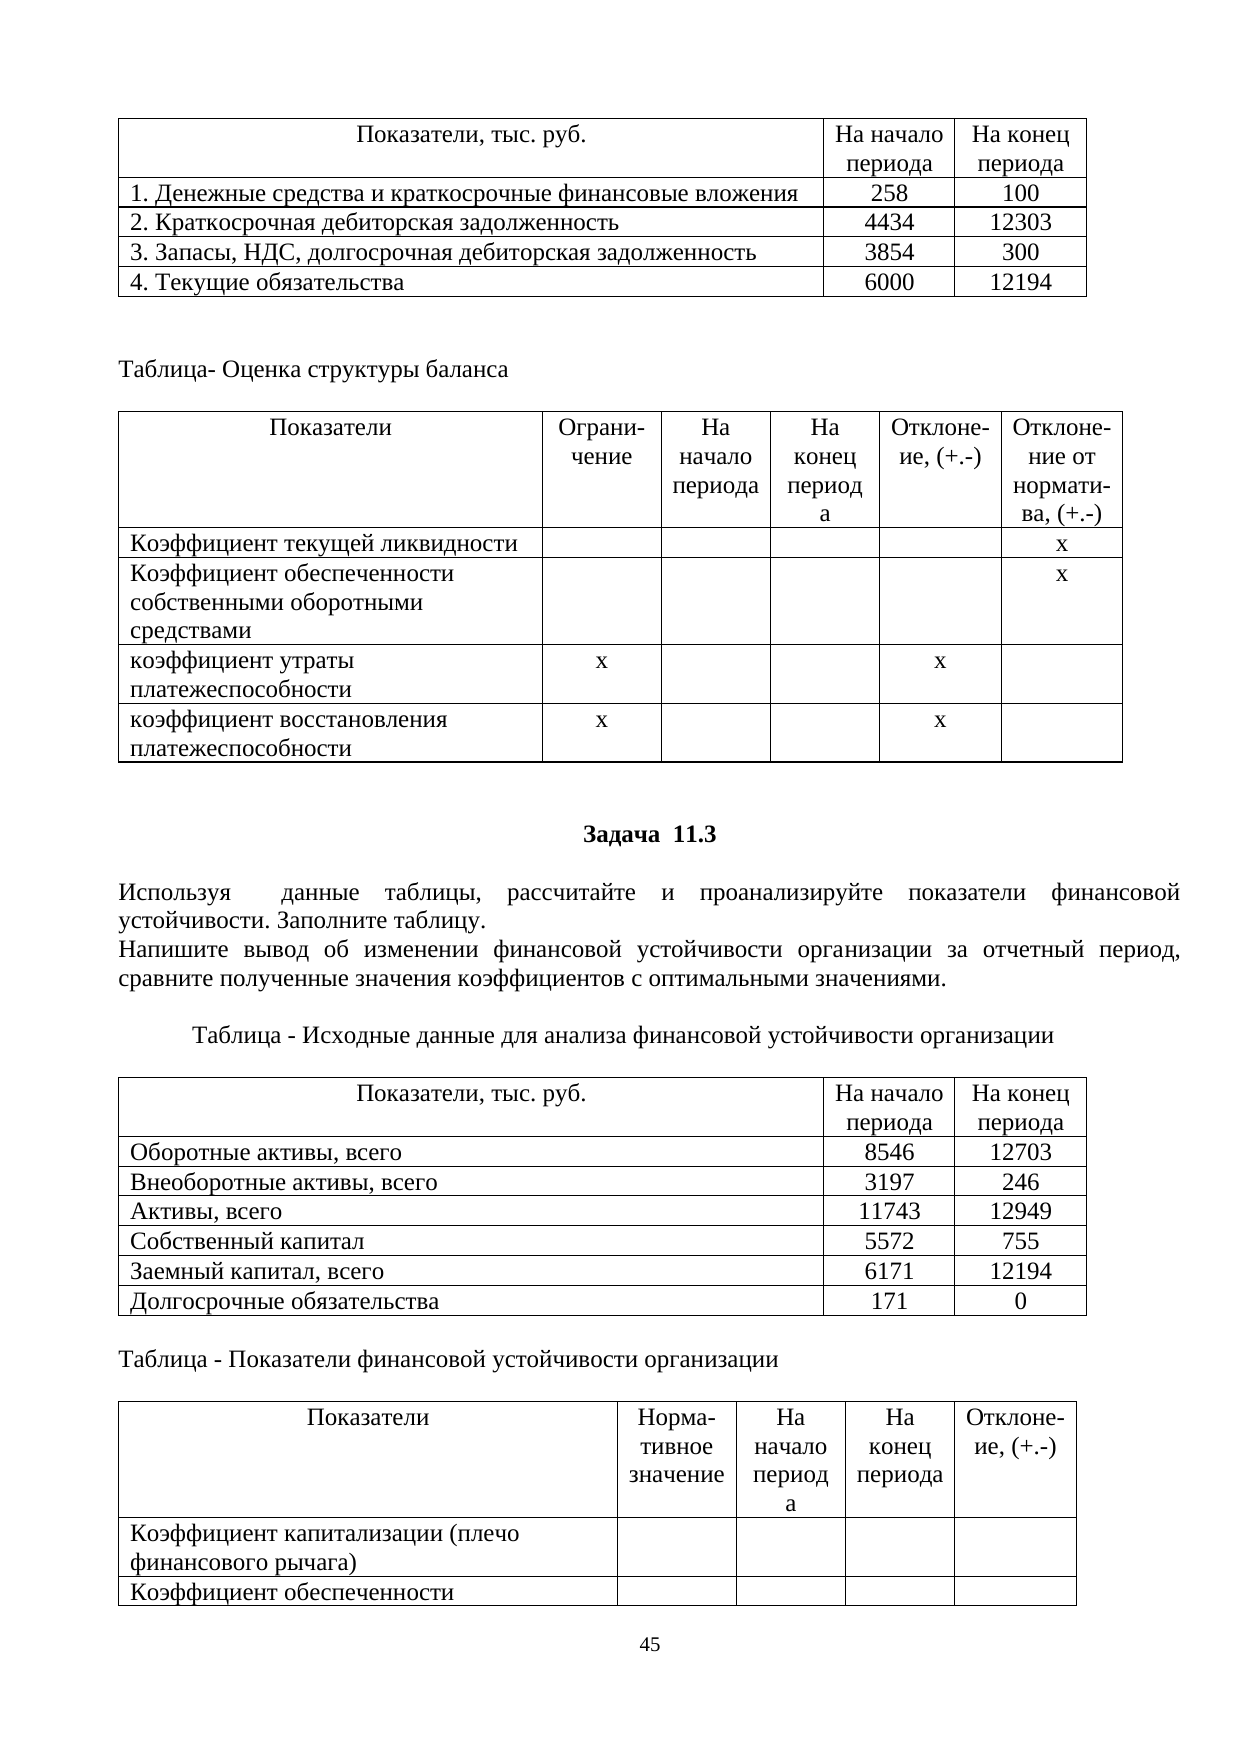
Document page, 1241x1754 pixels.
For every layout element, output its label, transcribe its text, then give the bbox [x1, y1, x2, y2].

table_cell [880, 558, 1001, 644]
table_cell 100 [955, 178, 1086, 206]
table_cell 12303 [955, 208, 1086, 236]
table_cell 11743 [824, 1196, 954, 1225]
table_cell [662, 704, 770, 761]
table_header На конец периода [846, 1402, 954, 1517]
table_cell [846, 1518, 954, 1576]
table_cell [846, 1577, 954, 1605]
table_cell [771, 528, 879, 557]
table_cell х [543, 704, 661, 761]
text Таблица - Показатели финансовой устойчивости организации [118, 1344, 1181, 1373]
table_cell х [543, 645, 661, 703]
table_cell [771, 558, 879, 644]
table_header На конец периода [955, 1078, 1086, 1136]
table_cell коэффициент восстановления платежеспособности [119, 704, 542, 761]
table_cell 6000 [824, 267, 954, 296]
table_cell [662, 558, 770, 644]
table_header Отклоне-ние от нормати-ва, (+.-) [1002, 412, 1122, 527]
table_header На конец периода [771, 412, 879, 527]
table_cell 3854 [824, 237, 954, 266]
table_cell Активы, всего [119, 1196, 823, 1225]
text Используя данные таблицы, рассчитайте и проанализируйте показатели финансовой устойчивости. Заполните таблицу. [118, 877, 1181, 934]
table_cell Внеоборотные активы, всего [119, 1167, 823, 1195]
table_header Показатели, тыс. руб. [119, 1078, 823, 1136]
table_cell [737, 1577, 845, 1605]
table_cell Собственный капитал [119, 1226, 823, 1255]
table_cell [618, 1518, 736, 1576]
table_cell Заемный капитал, всего [119, 1256, 823, 1285]
table_cell [880, 528, 1001, 557]
table_cell 755 [955, 1226, 1086, 1255]
table_cell 12194 [955, 1256, 1086, 1285]
table_cell [1002, 645, 1122, 703]
text Таблица - Исходные данные для анализа финансовой устойчивости организации [118, 1020, 1181, 1048]
table_header Отклоне-ие, (+.-) [955, 1402, 1076, 1517]
table_cell [771, 645, 879, 703]
table_cell Долгосрочные обязательства [119, 1286, 823, 1314]
table_cell 4. Текущие обязательства [119, 267, 823, 296]
table_cell 0 [955, 1286, 1086, 1314]
table_cell [618, 1577, 736, 1605]
table_cell 12194 [955, 267, 1086, 296]
table_cell [1002, 704, 1122, 761]
table_header На начало периода [824, 1078, 954, 1136]
table_header На конец периода [955, 119, 1086, 177]
table_header Ограни-чение [543, 412, 661, 527]
table_cell 171 [824, 1286, 954, 1314]
table_cell 5572 [824, 1226, 954, 1255]
table_cell 3197 [824, 1167, 954, 1195]
table_header Норма-тивное значение [618, 1402, 736, 1517]
table_cell 4434 [824, 208, 954, 236]
text Таблица- Оценка структуры баланса [118, 354, 1181, 383]
table_cell коэффициент утраты платежеспособности [119, 645, 542, 703]
table_cell Коэффициент капитализации (плечо финансового рычага) [119, 1518, 617, 1576]
table_cell х [1002, 558, 1122, 644]
table_cell [771, 704, 879, 761]
table_cell 8546 [824, 1137, 954, 1166]
table_cell 12703 [955, 1137, 1086, 1166]
table_cell [737, 1518, 845, 1576]
table_header Показатели, тыс. руб. [119, 119, 823, 177]
table_cell х [880, 704, 1001, 761]
table_header На начало периода [662, 412, 770, 527]
table_cell 6171 [824, 1256, 954, 1285]
table_header Показатели [119, 1402, 617, 1517]
table_header На начало периода [737, 1402, 845, 1517]
table_cell Коэффициент текущей ликвидности [119, 528, 542, 557]
table_cell 12949 [955, 1196, 1086, 1225]
table_cell 1. Денежные средства и краткосрочные финансовые вложения [119, 178, 823, 206]
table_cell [119, 1577, 617, 1605]
table_cell [955, 1518, 1076, 1576]
table_cell Оборотные активы, всего [119, 1137, 823, 1166]
table_cell 3. Запасы, НДС, долгосрочная дебиторская задолженность [119, 237, 823, 266]
table_cell х [1002, 528, 1122, 557]
table_header Отклоне-ие, (+.-) [880, 412, 1001, 527]
text Задача 11.3 [118, 819, 1181, 848]
table_cell 258 [824, 178, 954, 206]
table_cell 2. Краткосрочная дебиторская задолженность [119, 208, 823, 236]
table_cell [543, 528, 661, 557]
table_cell х [880, 645, 1001, 703]
table_cell 300 [955, 237, 1086, 266]
table_cell [662, 645, 770, 703]
table_cell Коэффициент обеспеченности собственными оборотными средствами [119, 558, 542, 644]
table_header Показатели [119, 412, 542, 527]
table_cell 246 [955, 1167, 1086, 1195]
table_cell [543, 558, 661, 644]
table_header На начало периода [824, 119, 954, 177]
table_cell [662, 528, 770, 557]
table_cell [955, 1577, 1076, 1605]
text Напишите вывод об изменении финансовой устойчивости организации за отчетный период, сравните полученные значения коэффициентов с оптимальными значениями. [118, 934, 1181, 992]
